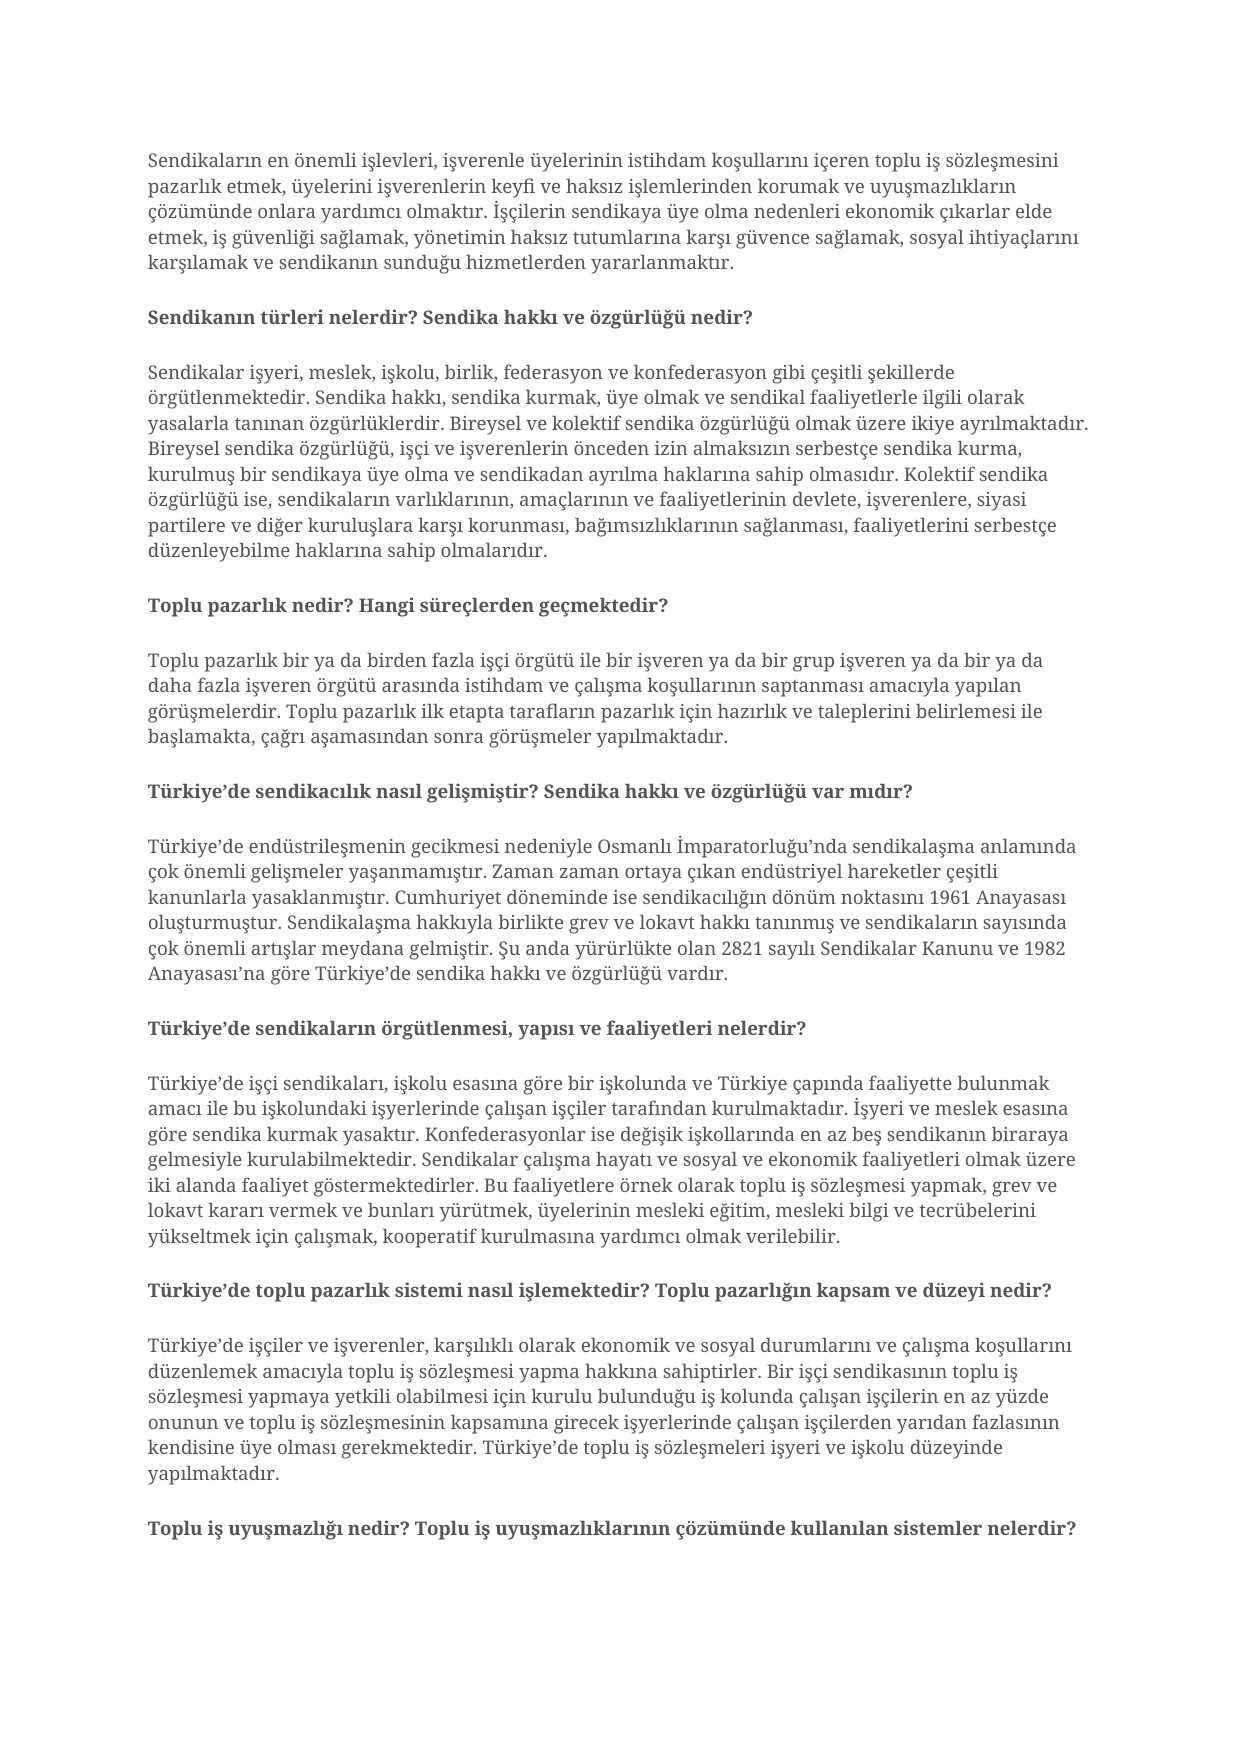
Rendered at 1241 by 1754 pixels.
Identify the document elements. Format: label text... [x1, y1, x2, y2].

text Türkiye’de toplu pazarlık sistemi nasıl işlemektedir? Toplu pazarlığın kapsam ve düzeyi nedir? [148, 1278, 1093, 1303]
text Toplu pazarlık bir ya da birden fazla işçi örgütü ile bir işveren ya da bir grup işveren ya da bir ya da daha fazla işveren örgütü arasında istihdam ve çalışma koşullarının saptanması amacıyla yapılan görüşmelerdir. Toplu pazarlık ilk etapta tarafların pazarlık için hazırlık ve taleplerini belirlemesi ile başlamakta, çağrı aşamasından sonra görüşmeler yapılmaktadır. [148, 647, 1093, 749]
text Türkiye’de işçiler ve işverenler, karşılıklı olarak ekonomik ve sosyal durumlarını ve çalışma koşullarını düzenlemek amacıyla toplu iş sözleşmesi yapma hakkına sahiptirler. Bir işçi sendikasının toplu iş sözleşmesi yapmaya yetkili olabilmesi için kurulu bulunduğu iş kolunda çalışan işçilerin en az yüzde onunun ve toplu iş sözleşmesinin kapsamına girecek işyerlerinde çalışan işçilerden yarıdan fazlasının kendisine üye olması gerekmektedir. Türkiye’de toplu iş sözleşmeleri işyeri ve işkolu düzeyinde yapılmaktadır. [148, 1332, 1093, 1486]
text Toplu pazarlık nedir? Hangi süreçlerden geçmektedir? [148, 592, 1093, 618]
text Sendikalar işyeri, meslek, işkolu, birlik, federasyon ve konfederasyon gibi çeşitli şekillerde örgütlenmektedir. Sendika hakkı, sendika kurmak, üye olmak ve sendikal faaliyetlerle ilgili olarak yasalarla tanınan özgürlüklerdir. Bireysel ve kolektif sendika özgürlüğü olmak üzere ikiye ayrılmaktadır. Bireysel sendika özgürlüğü, işçi ve işverenlerin önceden izin almaksızın serbestçe sendika kurma, kurulmuş bir sendikaya üye olma ve sendikadan ayrılma haklarına sahip olmasıdır. Kolektif sendika özgürlüğü ise, sendikaların varlıklarının, amaçlarının ve faaliyetlerinin devlete, işverenlere, siyasi partilere ve diğer kuruluşlara karşı korunması, bağımsızlıklarının sağlanması, faaliyetlerini serbestçe düzenleyebilme haklarına sahip olmalarıdır. [148, 359, 1093, 563]
text Türkiye’de sendikaların örgütlenmesi, yapısı ve faaliyetleri nelerdir? [148, 1015, 1093, 1041]
text Türkiye’de sendikacılık nasıl gelişmiştir? Sendika hakkı ve özgürlüğü var mıdır? [148, 778, 1093, 804]
text Toplu iş uyuşmazlığı nedir? Toplu iş uyuşmazlıklarının çözümünde kullanılan sistemler nelerdir? [148, 1515, 1093, 1540]
text Türkiye’de endüstrileşmenin gecikmesi nedeniyle Osmanlı İmparatorluğu’nda sendikalaşma anlamında çok önemli gelişmeler yaşanmamıştır. Zaman zaman ortaya çıkan endüstriyel hareketler çeşitli kanunlarla yasaklanmıştır. Cumhuriyet döneminde ise sendikacılığın dönüm noktasını 1961 Anayasası oluşturmuştur. Sendikalaşma hakkıyla birlikte grev ve lokavt hakkı tanınmış ve sendikaların sayısında çok önemli artışlar meydana gelmiştir. Şu anda yürürlükte olan 2821 sayılı Sendikalar Kanunu ve 1982 Anayasası’na göre Türkiye’de sendika hakkı ve özgürlüğü vardır. [148, 833, 1093, 986]
text Sendikanın türleri nelerdir? Sendika hakkı ve özgürlüğü nedir? [148, 304, 1093, 330]
text Sendikaların en önemli işlevleri, işverenle üyelerinin istihdam koşullarını içeren toplu iş sözleşmesini pazarlık etmek, üyelerini işverenlerin keyfi ve haksız işlemlerinden korumak ve uyuşmazlıkların çözümünde onlara yardımcı olmaktır. İşçilerin sendikaya üye olma nedenleri ekonomik çıkarlar elde etmek, iş güvenliği sağlamak, yönetimin haksız tutumlarına karşı güvence sağlamak, sosyal ihtiyaçlarını karşılamak ve sendikanın sunduğu hizmetlerden yararlanmaktır. [148, 148, 1093, 275]
text Türkiye’de işçi sendikaları, işkolu esasına göre bir işkolunda ve Türkiye çapında faaliyette bulunmak amacı ile bu işkolundaki işyerlerinde çalışan işçiler tarafından kurulmaktadır. İşyeri ve meslek esasına göre sendika kurmak yasaktır. Konfederasyonlar ise değişik işkollarında en az beş sendikanın biraraya gelmesiyle kurulabilmektedir. Sendikalar çalışma hayatı ve sosyal ve ekonomik faaliyetleri olmak üzere iki alanda faaliyet göstermektedirler. Bu faaliyetlere örnek olarak toplu iş sözleşmesi yapmak, grev ve lokavt kararı vermek ve bunları yürütmek, üyelerinin mesleki eğitim, mesleki bilgi ve tecrübelerini yükseltmek için çalışmak, kooperatif kurulmasına yardımcı olmak verilebilir. [148, 1070, 1093, 1249]
